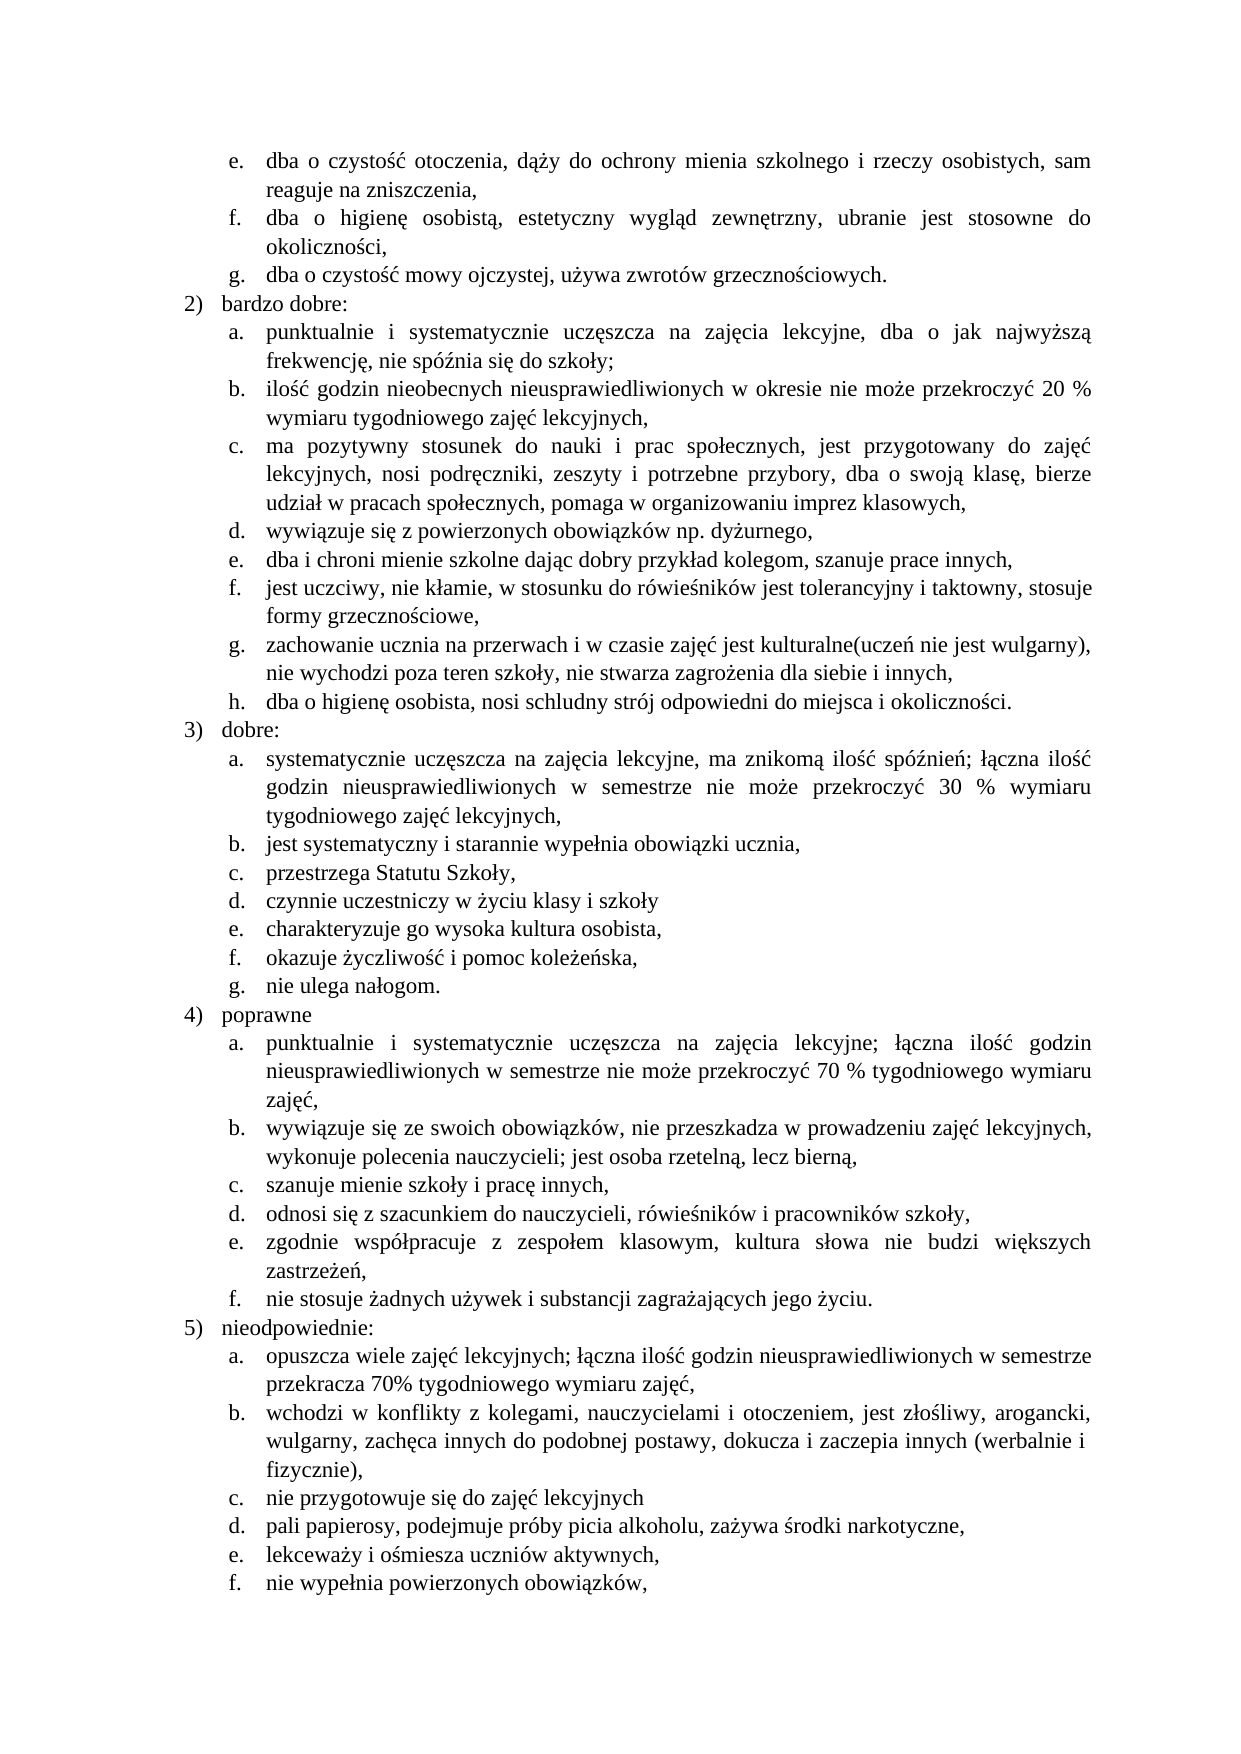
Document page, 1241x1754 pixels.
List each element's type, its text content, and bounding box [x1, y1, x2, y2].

list poprawne [184, 1001, 1093, 1027]
list nie wypełnia powierzonych obowiązków, [228, 1569, 1093, 1596]
list ilość godzin nieobecnych nieusprawiedliwionych w okresie nie może przekroczyć 20 % wymiaru tygodniowego zajęć lekcyjnych, [228, 375, 1093, 430]
list zachowanie ucznia na przerwach i w czasie zajęć jest kulturalne(uczeń nie jest wulgarny), nie wychodzi poza teren szkoły, nie stwarza zagrożenia dla siebie i innych, [228, 631, 1093, 686]
list punktualnie i systematycznie uczęszcza na zajęcia lekcyjne; łączna ilość godzin nieusprawiedliwionych w semestrze nie może przekroczyć 70 % tygodniowego wymiaru zajęć, [228, 1029, 1093, 1112]
list dba i chroni mienie szkolne dając dobry przykład kolegom, szanuje prace innych, [228, 546, 1093, 572]
list dobre: [184, 716, 1093, 743]
list dba o higienę osobista, nosi schludny strój odpowiedni do miejsca i okoliczności. [228, 688, 1093, 714]
list zgodnie współpracuje z zespołem klasowym, kultura słowa nie budzi większych zastrzeżeń, [228, 1228, 1093, 1283]
list jest systematyczny i starannie wypełnia obowiązki ucznia, [228, 830, 1093, 856]
list punktualnie i systematycznie uczęszcza na zajęcia lekcyjne, dba o jak najwyższą frekwencję, nie spóźnia się do szkoły; [228, 318, 1093, 373]
list bardzo dobre: [184, 290, 1093, 316]
list czynnie uczestniczy w życiu klasy i szkoły [228, 887, 1093, 913]
list dba o higienę osobistą, estetyczny wygląd zewnętrzny, ubranie jest stosowne do okoliczności, [228, 204, 1093, 259]
list pali papierosy, podejmuje próby picia alkoholu, zażywa środki narkotyczne, [228, 1513, 1093, 1539]
list lekceważy i ośmiesza uczniów aktywnych, [228, 1541, 1093, 1567]
list nieodpowiednie: [184, 1313, 1093, 1340]
list dba o czystość mowy ojczystej, używa zwrotów grzecznościowych. [228, 261, 1093, 288]
list szanuje mienie szkoły i pracę innych, [228, 1171, 1093, 1198]
list odnosi się z szacunkiem do nauczycieli, rówieśników i pracowników szkoły, [228, 1200, 1093, 1226]
list przestrzega Statutu Szkoły, [228, 858, 1093, 885]
list okazuje życzliwość i pomoc koleżeńska, [228, 944, 1093, 970]
list dba o czystość otoczenia, dąży do ochrony mienia szkolnego i rzeczy osobistych, sam reaguje na zniszczenia, [228, 148, 1093, 202]
list nie stosuje żadnych używek i substancji zagrażających jego życiu. [228, 1285, 1093, 1311]
list nie przygotowuje się do zajęć lekcyjnych [228, 1484, 1093, 1511]
list jest uczciwy, nie kłamie, w stosunku do rówieśników jest tolerancyjny i taktowny, stosuje formy grzecznościowe, [228, 574, 1093, 629]
list wywiązuje się ze swoich obowiązków, nie przeszkadza w prowadzeniu zajęć lekcyjnych, wykonuje polecenia nauczycieli; jest osoba rzetelną, lecz bierną, [228, 1114, 1093, 1169]
list ma pozytywny stosunek do nauki i prac społecznych, jest przygotowany do zajęć lekcyjnych, nosi podręczniki, zeszyty i potrzebne przybory, dba o swoją klasę, bierze udział w pracach społecznych, pomaga w organizowaniu imprez klasowych, [228, 432, 1093, 515]
list nie ulega nałogom. [228, 972, 1093, 999]
list opuszcza wiele zajęć lekcyjnych; łączna ilość godzin nieusprawiedliwionych w semestrze przekracza 70% tygodniowego wymiaru zajęć, [228, 1342, 1093, 1397]
list systematycznie uczęszcza na zajęcia lekcyjne, ma znikomą ilość spóźnień; łączna ilość godzin nieusprawiedliwionych w semestrze nie może przekroczyć 30 % wymiaru tygodniowego zajęć lekcyjnych, [228, 745, 1093, 828]
list wywiązuje się z powierzonych obowiązków np. dyżurnego, [228, 517, 1093, 544]
list wchodzi w konflikty z kolegami, nauczycielami i otoczeniem, jest złośliwy, arogancki, wulgarny, zachęca innych do podobnej postawy, dokucza i zaczepia innych (werbalnie i fizycznie), [228, 1399, 1093, 1482]
list charakteryzuje go wysoka kultura osobista, [228, 915, 1093, 942]
